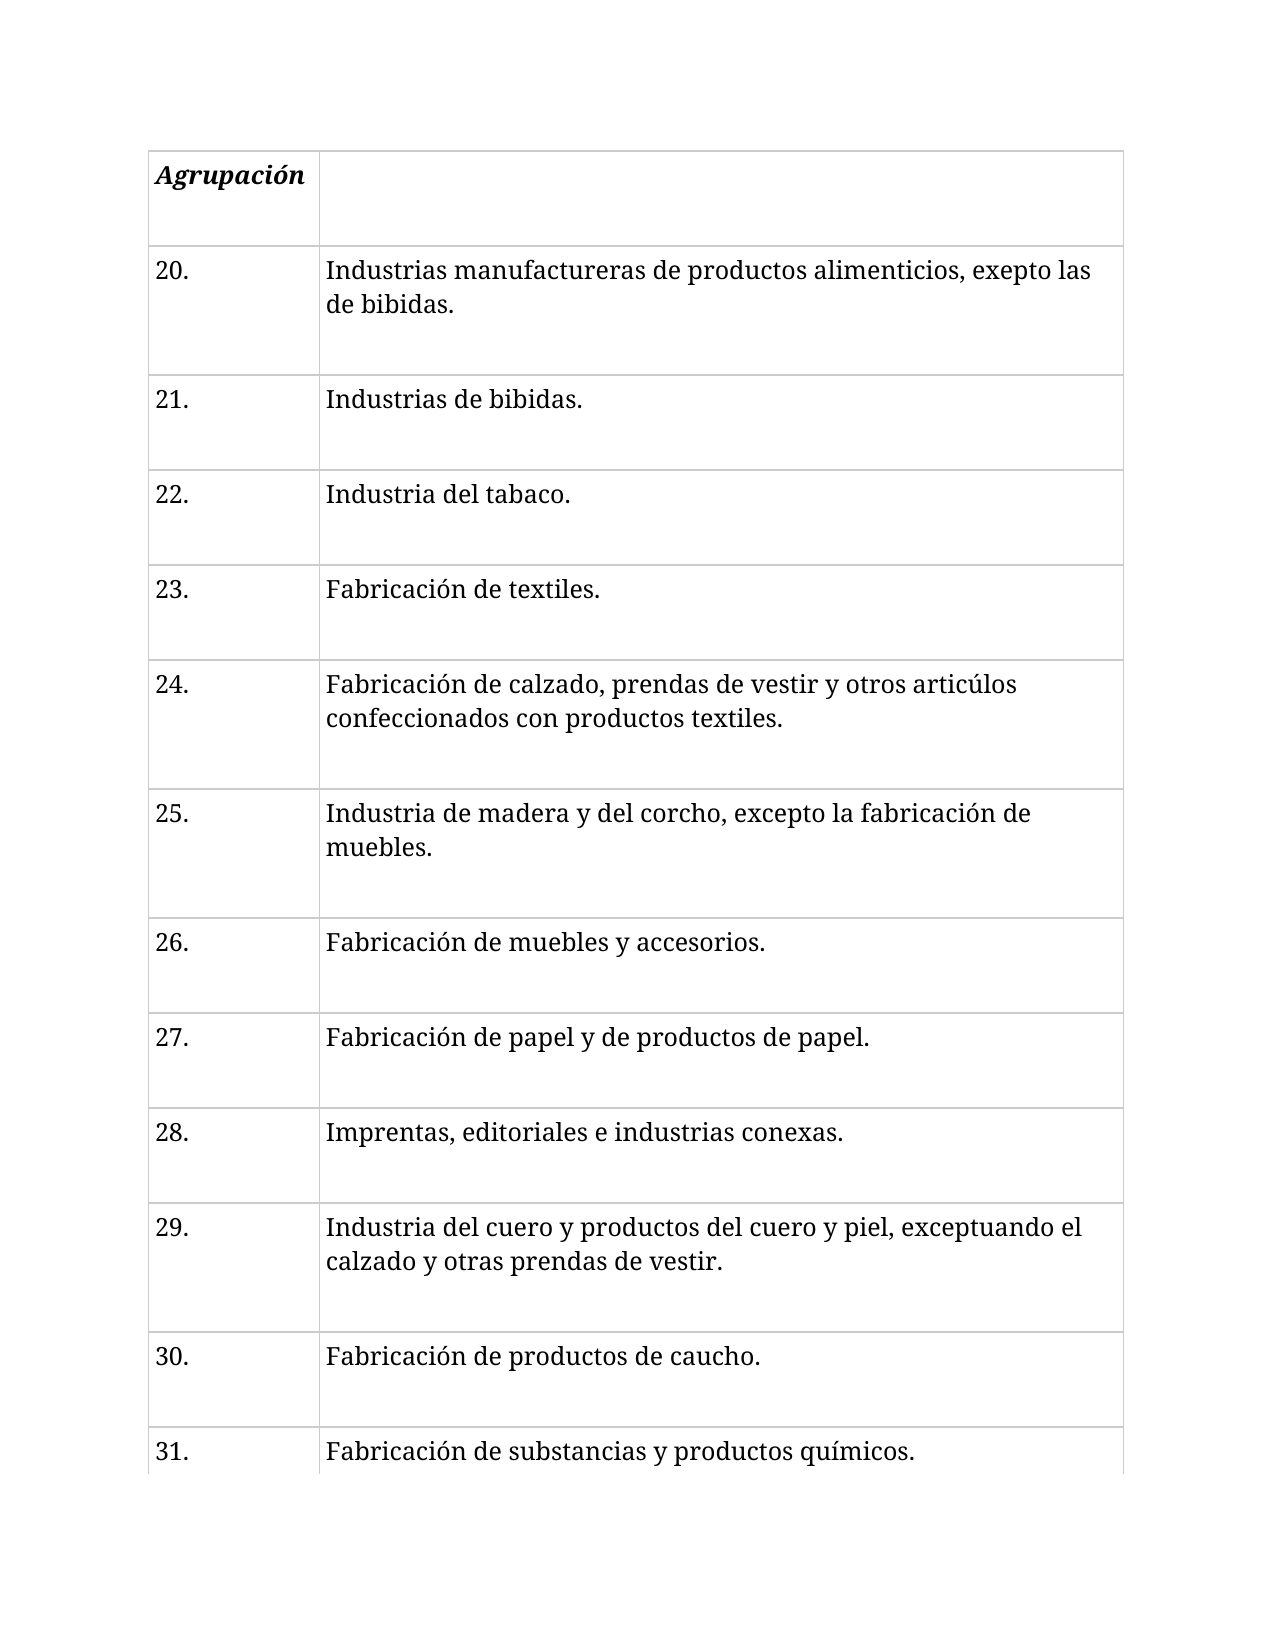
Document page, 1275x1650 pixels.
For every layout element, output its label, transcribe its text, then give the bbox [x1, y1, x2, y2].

table_cell 31. [149, 1428, 319, 1474]
table_cell Industria del tabaco. [320, 471, 1123, 564]
table_cell 29. [149, 1204, 319, 1331]
table_cell Industrias de bibidas. [320, 376, 1123, 469]
table_cell 28. [149, 1109, 319, 1202]
table_cell 25. [149, 790, 319, 917]
table_header Agrupación [149, 152, 319, 245]
table_cell Fabricación de papel y de productos de papel. [320, 1014, 1123, 1107]
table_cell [320, 1428, 1123, 1474]
table_header [320, 152, 1123, 245]
table_cell Industrias manufactureras de productos alimenticios, exepto las de bibidas. [320, 247, 1123, 374]
table_cell 20. [149, 247, 319, 374]
table_cell 21. [149, 376, 319, 469]
table_cell 22. [149, 471, 319, 564]
table_cell Fabricación de calzado, prendas de vestir y otros articúlos confeccionados con productos textiles. [320, 661, 1123, 788]
table_cell Industria del cuero y productos del cuero y piel, exceptuando el calzado y otras prendas de vestir. [320, 1204, 1123, 1331]
table_cell 23. [149, 566, 319, 659]
table_cell Industria de madera y del corcho, excepto la fabricación de muebles. [320, 790, 1123, 917]
table_cell Imprentas, editoriales e industrias conexas. [320, 1109, 1123, 1202]
table_cell 24. [149, 661, 319, 788]
table_cell Fabricación de productos de caucho. [320, 1333, 1123, 1426]
table_cell 26. [149, 919, 319, 1012]
table_cell 27. [149, 1014, 319, 1107]
table_cell Fabricación de textiles. [320, 566, 1123, 659]
table_cell Fabricación de muebles y accesorios. [320, 919, 1123, 1012]
table_cell 30. [149, 1333, 319, 1426]
